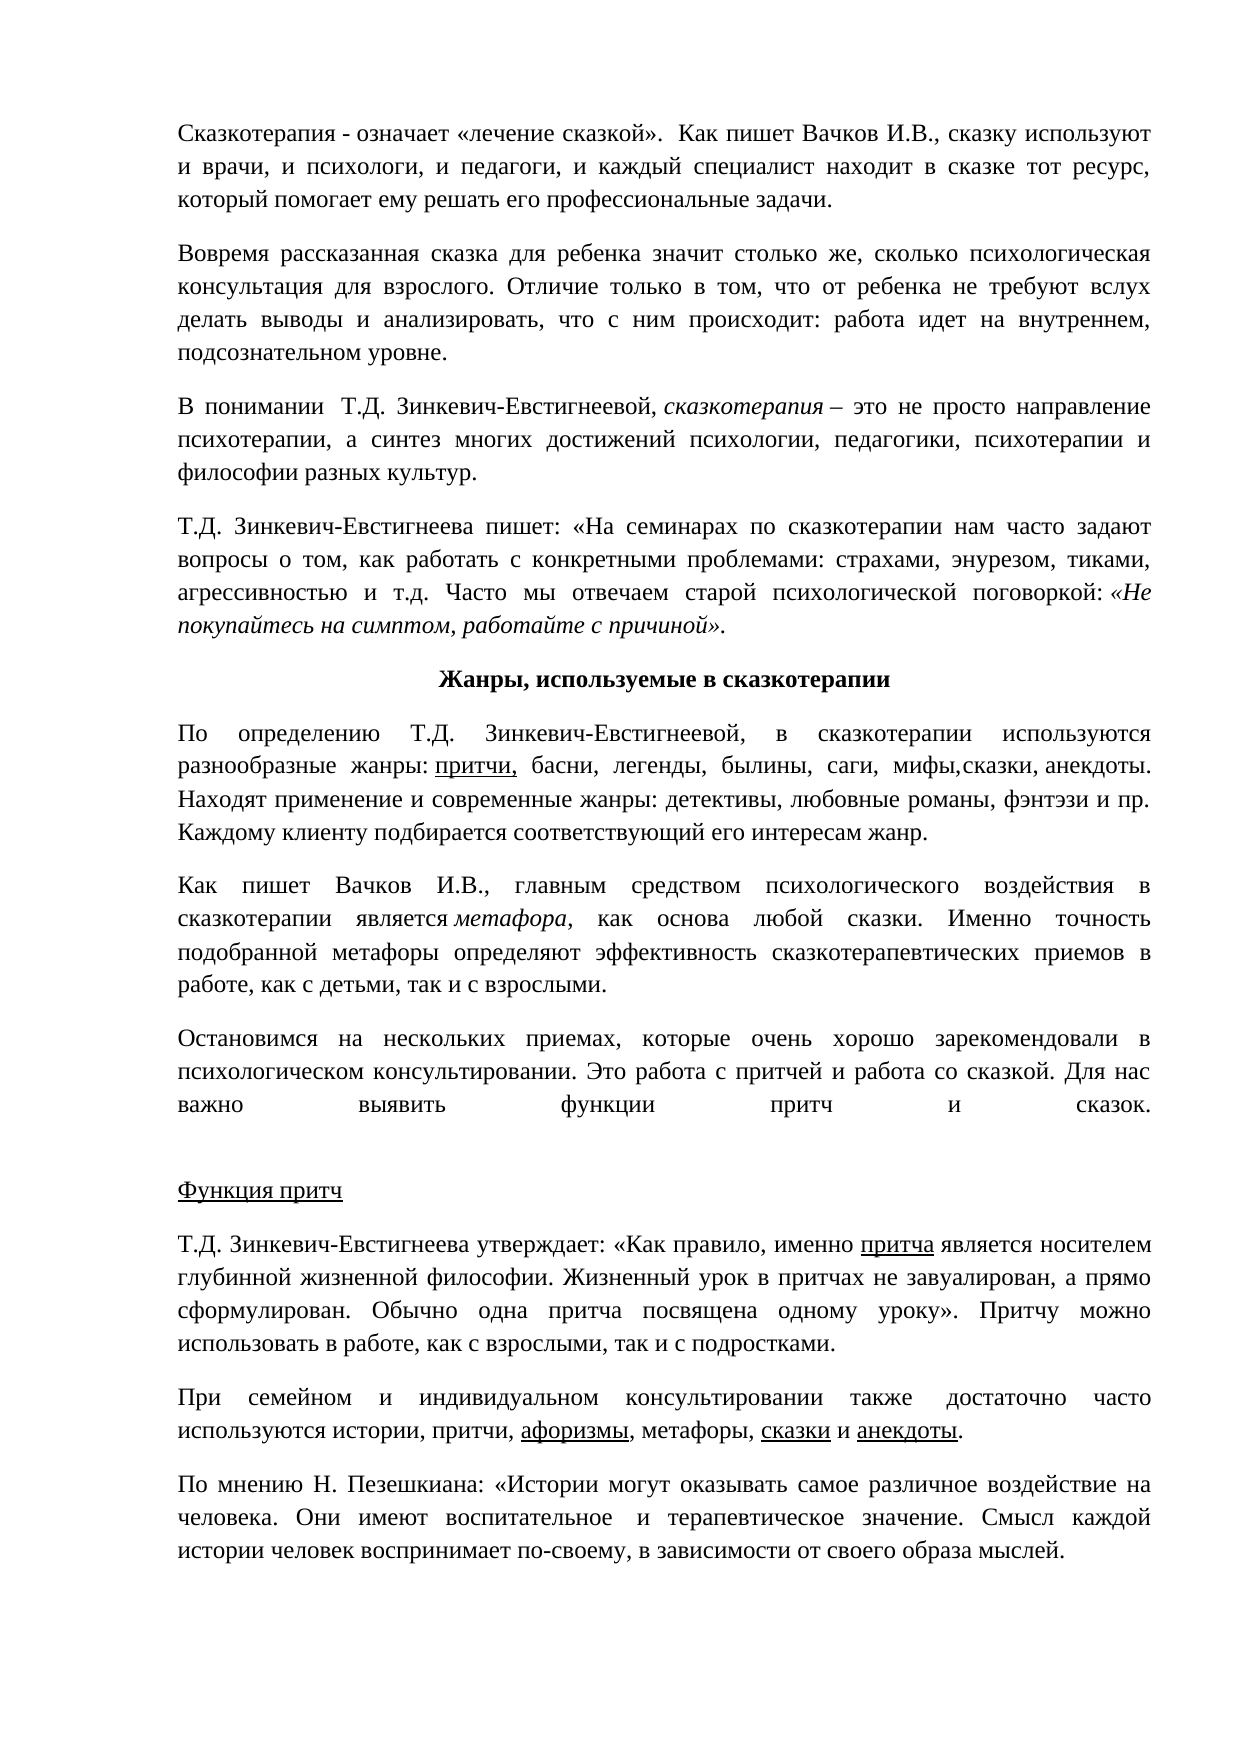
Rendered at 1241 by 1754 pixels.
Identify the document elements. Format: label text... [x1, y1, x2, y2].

text Сказкотерапия - означает «лечение сказкой». Как пишет Вачков И.В., сказку используют и врачи, и психологи, и педагоги, и каждый специалист находит в сказке тот ресурс, который помогает ему решать его профессиональные задачи. [177, 118, 1152, 213]
text По определению Т.Д. Зинкевич-Евстигнеевой, в сказкотерапии используются разнообразные жанры: притчи, басни, легенды, былины, саги, мифы,сказки, анекдоты. Находят применение и современные жанры: детективы, любовные романы, фэнтэзи и пр. Каждому клиенту подбирается соответствующий его интересам жанр. [177, 718, 1152, 845]
text Вовремя рассказанная сказка для ребенка значит столько же, сколько психологическая консультация для взрослого. Отличие только в том, что от ребенка не требуют вслух делать выводы и анализировать, что с ним происходит: работа идет на внутреннем, подсознательном уровне. [177, 238, 1152, 366]
text Как пишет Вачков И.В., главным средством психологического воздействия в сказкотерапии является метафора, как основа любой сказки. Именно точность подобранной метафоры определяют эффективность сказкотерапевтических приемов в работе, как с детьми, так и с взрослыми. [177, 871, 1152, 998]
text Т.Д. Зинкевич-Евстигнеева пишет: «На семинарах по сказкотерапии нам часто задают вопросы о том, как работать с конкретными проблемами: страхами, энурезом, тиками, агрессивностью и т.д. Часто мы отвечаем старой психологической поговоркой: «Не покупайтесь на симптом, работайте с причиной». [177, 511, 1152, 639]
text Жанры, используемые в сказкотерапии [177, 664, 1152, 692]
text Функция притч [177, 1175, 1152, 1204]
text В понимании Т.Д. Зинкевич-Евстигнеевой, сказкотерапия – это не просто направление психотерапии, а синтез многих достижений психологии, педагогики, психотерапии и философии разных культур. [177, 391, 1152, 486]
text При семейном и индивидуальном консультировании также достаточно часто используются истории, притчи, афоризмы, метафоры, сказки и анекдоты. [177, 1382, 1152, 1444]
text Т.Д. Зинкевич-Евстигнеева утверждает: «Как правило, именно притча является носителем глубинной жизненной философии. Жизненный урок в притчах не завуалирован, а прямо сформулирован. Обычно одна притча посвящена одному уроку». Притчу можно использовать в работе, как с взрослыми, так и с подростками. [177, 1229, 1152, 1357]
text Остановимся на нескольких приемах, которые очень хорошо зарекомендовали в психологическом консультировании. Это работа с притчей и работа со сказкой. Для нас важно выявить функции притч и сказок. [177, 1023, 1152, 1150]
text По мнению Н. Пезешкиана: «Истории могут оказывать самое различное воздействие на человека. Они имеют воспитательное и терапевтическое значение. Смысл каждой истории человек воспринимает по-своему, в зависимости от своего образа мыслей. [177, 1469, 1152, 1564]
